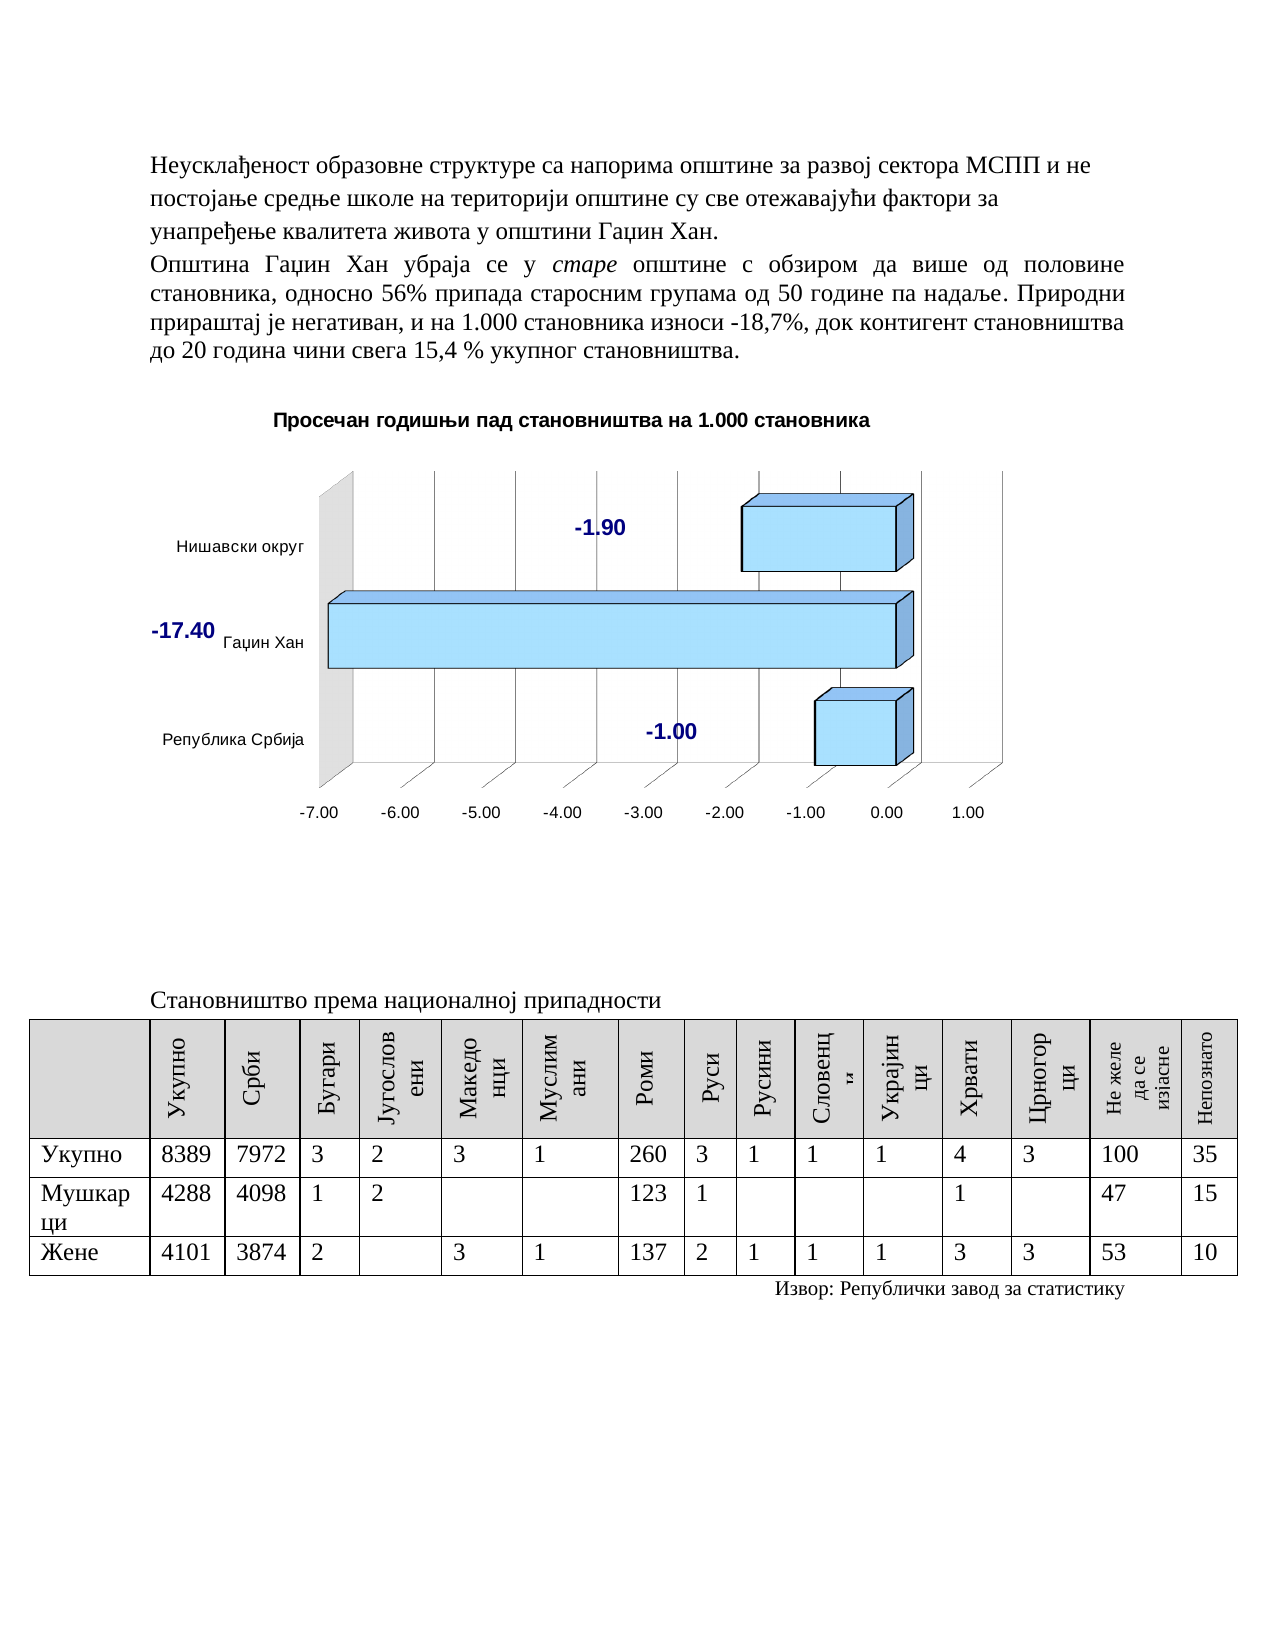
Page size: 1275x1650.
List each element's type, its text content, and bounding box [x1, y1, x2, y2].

table_cell 35 [1182, 1139, 1237, 1177]
table_cell 3 [301, 1139, 359, 1177]
table_cell 2 [360, 1139, 441, 1177]
table_cell [1012, 1178, 1089, 1236]
text Становништво према националној припадности [150, 986, 1125, 1014]
table_header Муслимани [523, 1020, 618, 1138]
table_cell 10 [1182, 1237, 1237, 1275]
table_cell Укупно [30, 1139, 149, 1177]
table_cell 123 [619, 1178, 684, 1236]
table_cell 100 [1091, 1139, 1181, 1177]
table_cell 1 [864, 1237, 942, 1275]
table_cell 1 [523, 1237, 618, 1275]
table_cell 3 [442, 1237, 522, 1275]
table_cell 1 [737, 1237, 794, 1275]
table_cell 1 [864, 1139, 942, 1177]
table_header Не желе да се изјасне [1091, 1020, 1181, 1138]
table_cell 4 [943, 1139, 1011, 1177]
table_cell 1 [796, 1139, 863, 1177]
table_header Руси [685, 1020, 736, 1138]
table_cell 53 [1091, 1237, 1181, 1275]
table_header Словенци [796, 1020, 863, 1138]
table_header Русини [737, 1020, 794, 1138]
table_cell [523, 1178, 618, 1236]
table_header Хрвати [943, 1020, 1011, 1138]
table_cell [442, 1178, 522, 1236]
table_header Македонци [442, 1020, 522, 1138]
text Извор: Републички завод за статистику [150, 1276, 1125, 1300]
table_cell 3 [1012, 1237, 1089, 1275]
table_cell 1 [943, 1178, 1011, 1236]
table_cell [864, 1178, 942, 1236]
table_cell 4288 [151, 1178, 224, 1236]
table_cell 3 [442, 1139, 522, 1177]
table_header Југословени [360, 1020, 441, 1138]
table_header Роми [619, 1020, 684, 1138]
table_cell 1 [737, 1139, 794, 1177]
table_header Непознато [1182, 1020, 1237, 1138]
table_cell 1 [301, 1178, 359, 1236]
table_cell 8389 [151, 1139, 224, 1177]
table_header [30, 1020, 149, 1138]
text Неусклађеност образовне структуре са напорима општине за развој сектора МСПП и не постојање средње школе на територији општине су све отежавајући фактори за унапређење квалитета живота у општини Гаџин Хан. [150, 150, 1125, 245]
table_cell 15 [1182, 1178, 1237, 1236]
table_cell 7972 [226, 1139, 299, 1177]
table_cell 3874 [226, 1237, 299, 1275]
table_cell 1 [796, 1237, 863, 1275]
table_cell 3 [1012, 1139, 1089, 1177]
table_cell 1 [685, 1178, 736, 1236]
table_header Црногорци [1012, 1020, 1089, 1138]
table_cell [737, 1178, 794, 1236]
table_header Укупно [151, 1020, 224, 1138]
table_header Бугари [301, 1020, 359, 1138]
table_cell 4098 [226, 1178, 299, 1236]
table_cell 47 [1091, 1178, 1181, 1236]
table_header Срби [226, 1020, 299, 1138]
table_cell Жене [30, 1237, 149, 1275]
table_cell Мушкарци [30, 1178, 149, 1236]
table_cell 260 [619, 1139, 684, 1177]
table_cell 2 [685, 1237, 736, 1275]
table_cell [360, 1237, 441, 1275]
table_cell 1 [523, 1139, 618, 1177]
table_cell 2 [301, 1237, 359, 1275]
table_cell 137 [619, 1237, 684, 1275]
table_cell 2 [360, 1178, 441, 1236]
table_cell 3 [685, 1139, 736, 1177]
text Општина Гаџин Хан убраја се у старе општине с обзиром да више од половине становника, односно 56% припада старосним групама од 50 године па надаље. Природни прираштај је негативан, и на 1.000 становника износи -18,7%, док контигент становништва до 20 година чини свега 15,4 % укупног становништва. [150, 249, 1125, 364]
table_header Украјинци [864, 1020, 942, 1138]
table_cell [796, 1178, 863, 1236]
table_cell 3 [943, 1237, 1011, 1275]
table_cell 4101 [151, 1237, 224, 1275]
